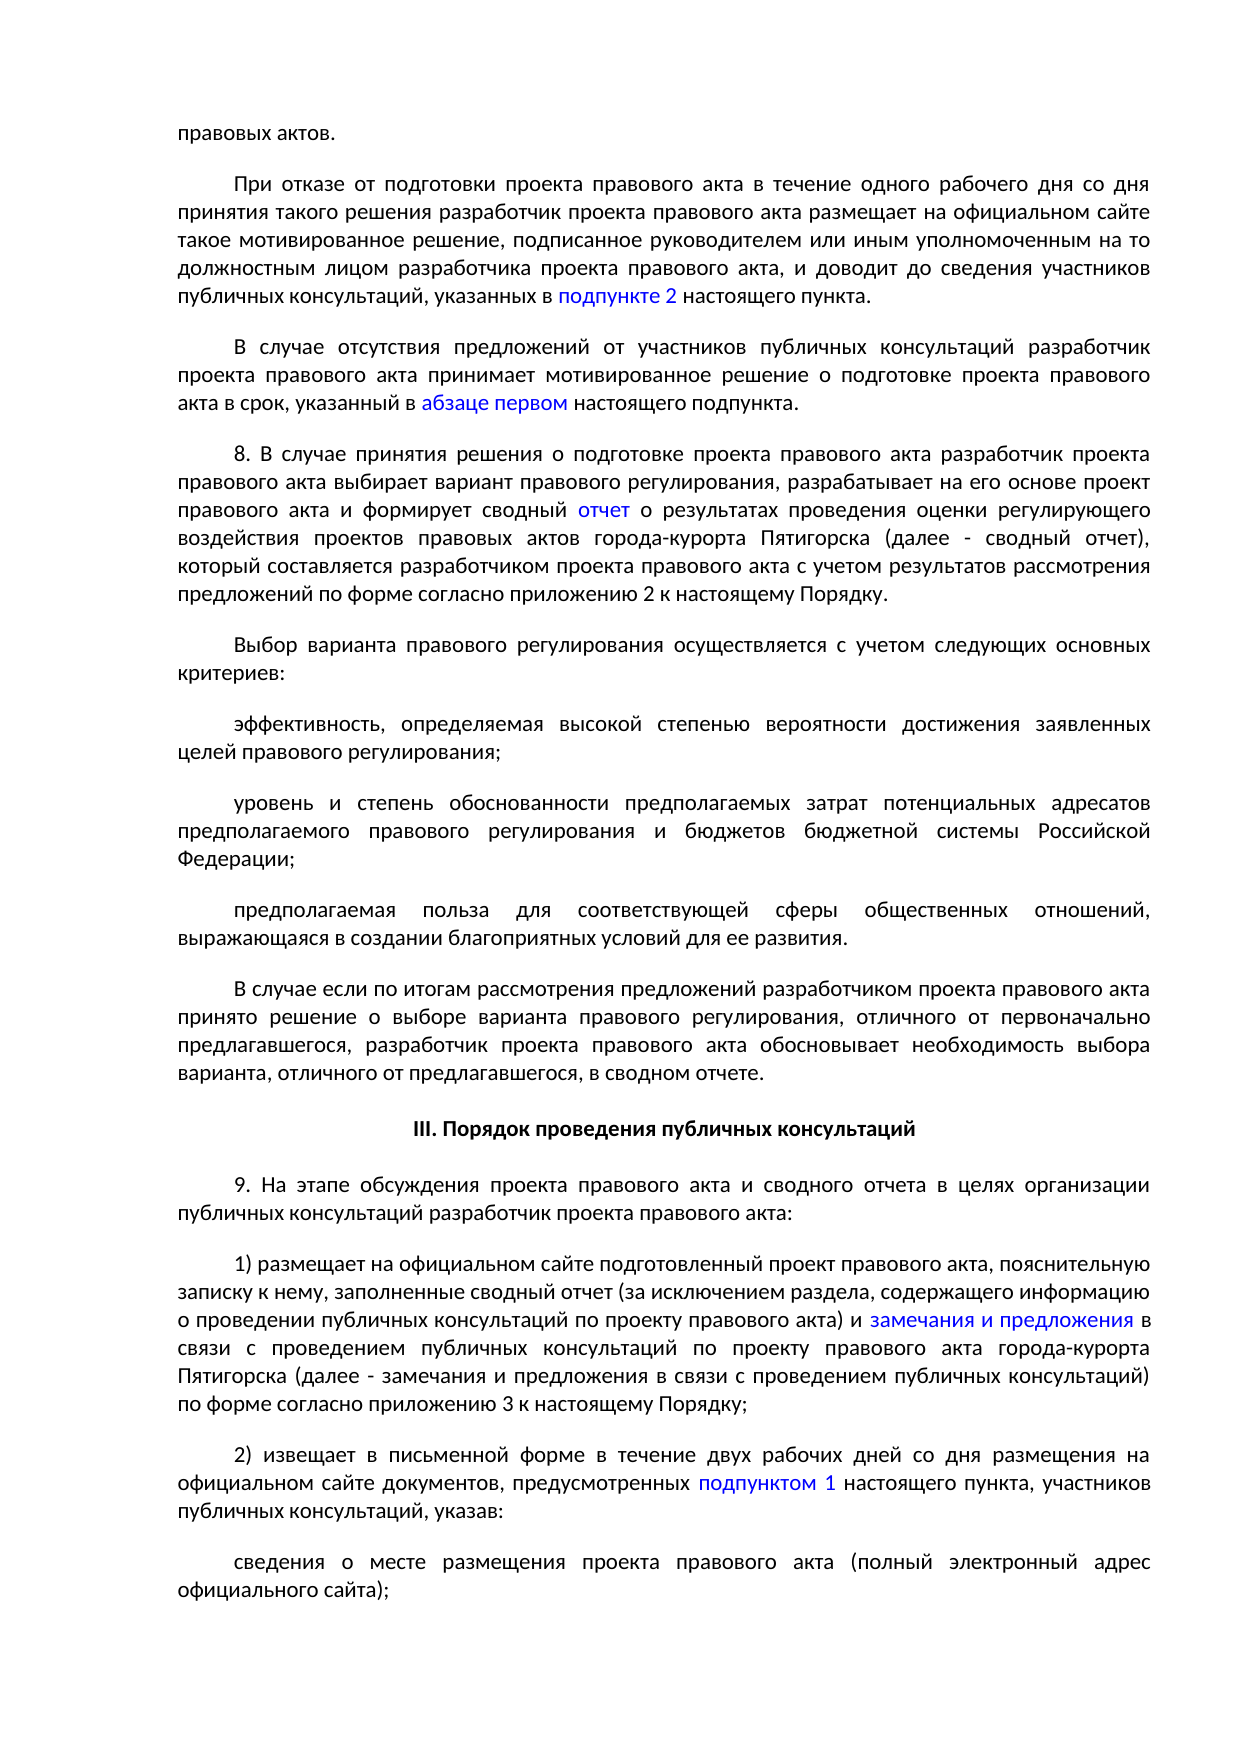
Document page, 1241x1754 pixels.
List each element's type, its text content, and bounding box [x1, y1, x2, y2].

title III. Порядок проведения публичных консультаций [177, 1114, 1152, 1142]
text уровень и степень обоснованности предполагаемых затрат потенциальных адресатов предполагаемого правового регулирования и бюджетов бюджетной системы Российской Федерации; [177, 788, 1152, 872]
text При отказе от подготовки проекта правового акта в течение одного рабочего дня со дня принятия такого решения разработчик проекта правового акта размещает на официальном сайте такое мотивированное решение, подписанное руководителем или иным уполномоченным на то должностным лицом разработчика проекта правового акта, и доводит до сведения участников публичных консультаций, указанных в подпункте 2 настоящего пункта. [177, 169, 1152, 309]
text Выбор варианта правового регулирования осуществляется с учетом следующих основных критериев: [177, 630, 1152, 686]
text В случае если по итогам рассмотрения предложений разработчиком проекта правового акта принято решение о выборе варианта правового регулирования, отличного от первоначально предлагавшегося, разработчик проекта правового акта обосновывает необходимость выбора варианта, отличного от предлагавшегося, в сводном отчете. [177, 974, 1152, 1086]
text сведения о месте размещения проекта правового акта (полный электронный адрес официального сайта); [177, 1547, 1152, 1603]
text 2) извещает в письменной форме в течение двух рабочих дней со дня размещения на официальном сайте документов, предусмотренных подпунктом 1 настоящего пункта, участников публичных консультаций, указав: [177, 1440, 1152, 1524]
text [177, 118, 1152, 146]
text эффективность, определяемая высокой степенью вероятности достижения заявленных целей правового регулирования; [177, 709, 1152, 765]
text 8. В случае принятия решения о подготовке проекта правового акта разработчик проекта правового акта выбирает вариант правового регулирования, разрабатывает на его основе проект правового акта и формирует сводный отчет о результатах проведения оценки регулирующего воздействия проектов правовых актов города-курорта Пятигорска (далее - сводный отчет), который составляется разработчиком проекта правового акта с учетом результатов рассмотрения предложений по форме согласно приложению 2 к настоящему Порядку. [177, 439, 1152, 607]
text предполагаемая польза для соответствующей сферы общественных отношений, выражающаяся в создании благоприятных условий для ее развития. [177, 895, 1152, 951]
text В случае отсутствия предложений от участников публичных консультаций разработчик проекта правового акта принимает мотивированное решение о подготовке проекта правового акта в срок, указанный в абзаце первом настоящего подпункта. [177, 332, 1152, 416]
text 9. На этапе обсуждения проекта правового акта и сводного отчета в целях организации публичных консультаций разработчик проекта правового акта: [177, 1170, 1152, 1226]
text 1) размещает на официальном сайте подготовленный проект правового акта, пояснительную записку к нему, заполненные сводный отчет (за исключением раздела, содержащего информацию о проведении публичных консультаций по проекту правового акта) и замечания и предложения в связи с проведением публичных консультаций по проекту правового акта города-курорта Пятигорска (далее - замечания и предложения в связи с проведением публичных консультаций) по форме согласно приложению 3 к настоящему Порядку; [177, 1249, 1152, 1417]
